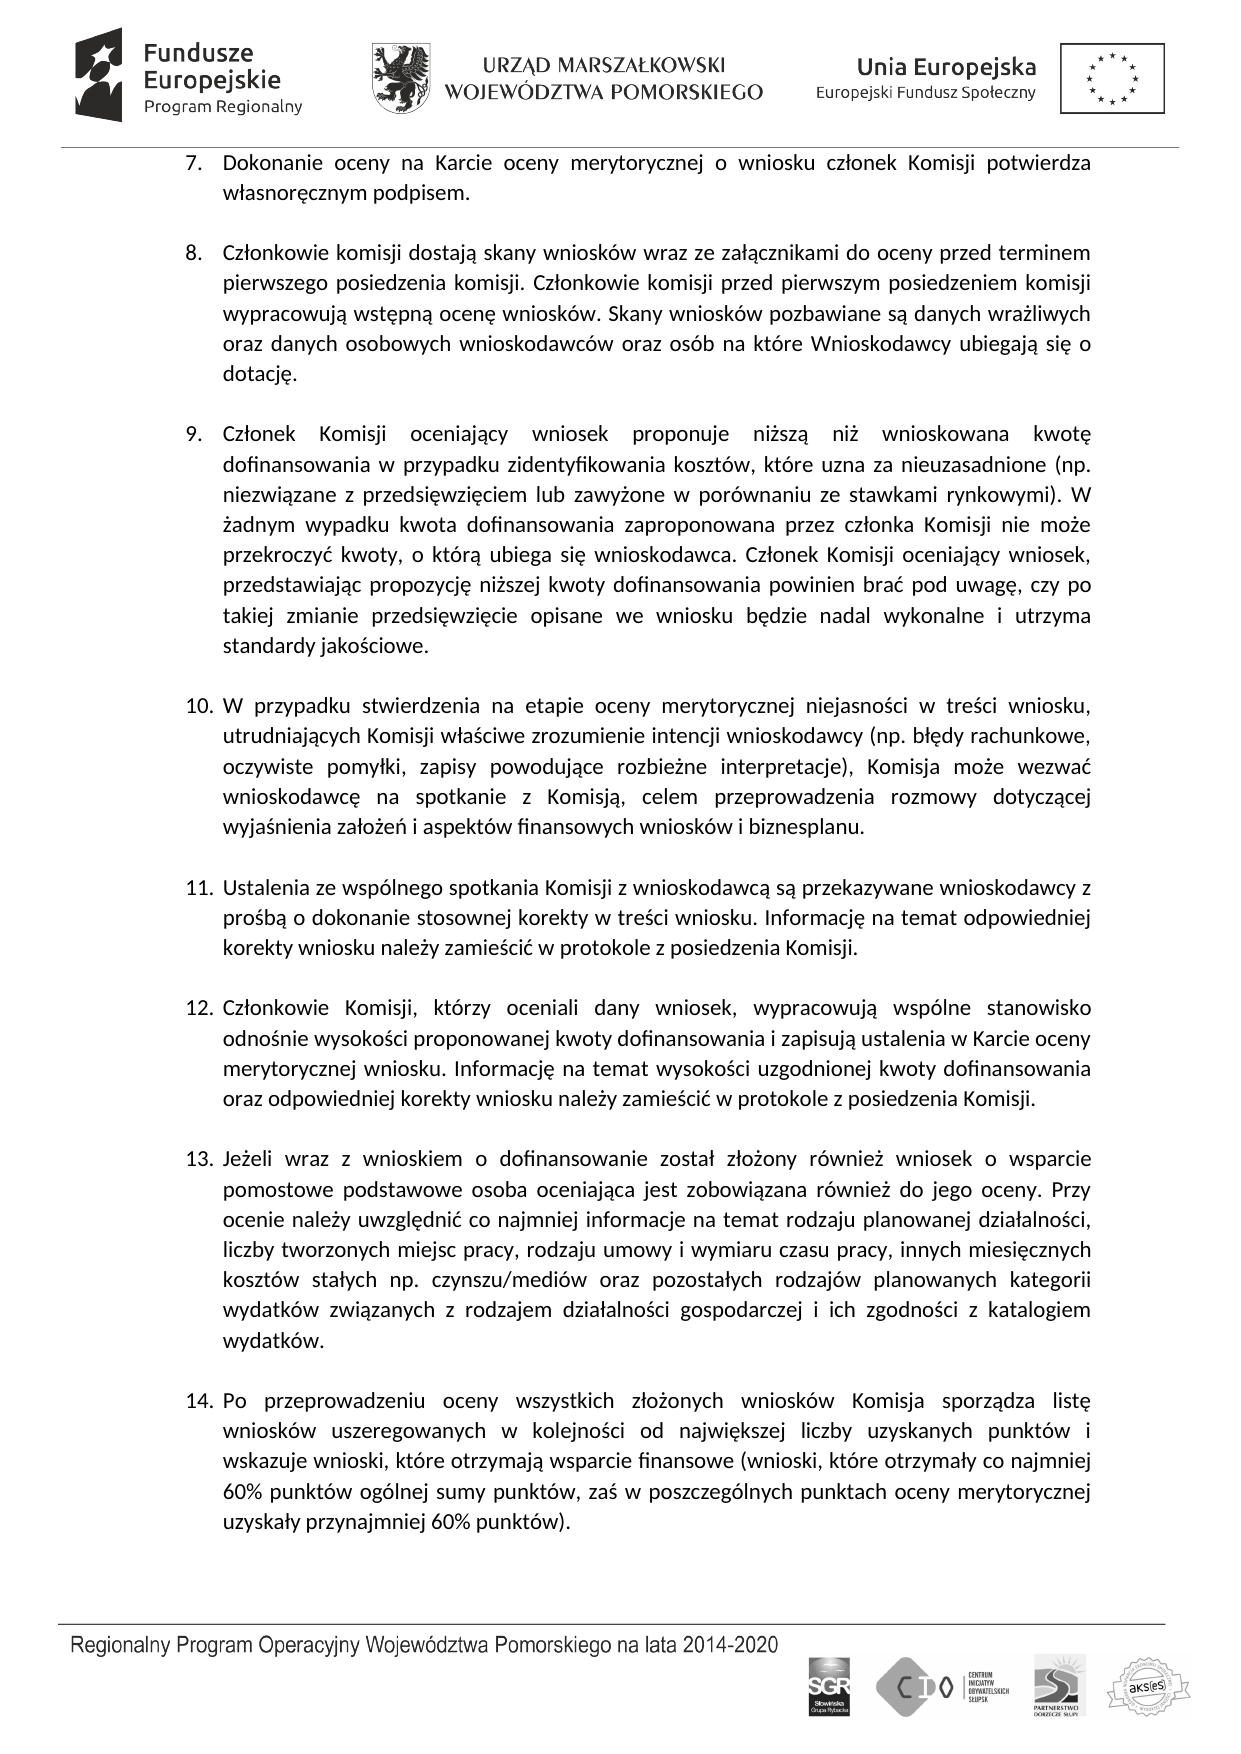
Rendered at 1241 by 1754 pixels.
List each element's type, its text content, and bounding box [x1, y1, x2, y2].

list Członkowie Komisji, którzy oceniali dany wniosek, wypracowują wspólne stanowisko odnośnie wysokości proponowanej kwoty dofinansowania i zapisują ustalenia w Karcie oceny merytorycznej wniosku. Informację na temat wysokości uzgodnionej kwoty dofinansowania oraz odpowiedniej korekty wniosku należy zamieścić w protokole z posiedzenia Komisji. [185, 993, 1093, 1112]
picture [57, 1623, 1196, 1722]
list Po przeprowadzeniu oceny wszystkich złożonych wniosków Komisja sporządza listę wniosków uszeregowanych w kolejności od największej liczby uzyskanych punktów i wskazuje wnioski, które otrzymają wsparcie finansowe (wnioski, które otrzymały co najmniej 60% punktów ogólnej sumy punktów, zaś w poszczególnych punktach oceny merytorycznej uzyskały przynajmniej 60% punktów). [185, 1386, 1093, 1535]
list Ustalenia ze wspólnego spotkania Komisji z wnioskodawcą są przekazywane wnioskodawcy z prośbą o dokonanie stosownej korekty w treści wniosku. Informację na temat odpowiedniej korekty wniosku należy zamieścić w protokole z posiedzenia Komisji. [185, 873, 1093, 961]
list Jeżeli wraz z wnioskiem o dofinansowanie został złożony również wniosek o wsparcie pomostowe podstawowe osoba oceniająca jest zobowiązana również do jego oceny. Przy ocenie należy uwzględnić co najmniej informacje na temat rodzaju planowanej działalności, liczby tworzonych miejsc pracy, rodzaju umowy i wymiaru czasu pracy, innych miesięcznych kosztów stałych np. czynszu/mediów oraz pozostałych rodzajów planowanych kategorii wydatków związanych z rodzajem działalności gospodarczej i ich zgodności z katalogiem wydatków. [185, 1144, 1093, 1354]
picture [60, 27, 1180, 148]
list Członek Komisji oceniający wniosek proponuje niższą niż wnioskowana kwotę dofinansowania w przypadku zidentyfikowania kosztów, które uzna za nieuzasadnione (np. niezwiązane z przedsięwzięciem lub zawyżone w porównaniu ze stawkami rynkowymi). W żadnym wypadku kwota dofinansowania zaproponowana przez członka Komisji nie może przekroczyć kwoty, o którą ubiega się wnioskodawca. Członek Komisji oceniający wniosek, przedstawiając propozycję niższej kwoty dofinansowania powinien brać pod uwagę, czy po takiej zmianie przedsięwzięcie opisane we wniosku będzie nadal wykonalne i utrzyma standardy jakościowe. [185, 419, 1093, 659]
list Członkowie komisji dostają skany wniosków wraz ze załącznikami do oceny przed terminem pierwszego posiedzenia komisji. Członkowie komisji przed pierwszym posiedzeniem komisji wypracowują wstępną ocenę wniosków. Skany wniosków pozbawiane są danych wrażliwych oraz danych osobowych wnioskodawców oraz osób na które Wnioskodawcy ubiegają się o dotację. [185, 238, 1093, 387]
list W przypadku stwierdzenia na etapie oceny merytorycznej niejasności w treści wniosku, utrudniających Komisji właściwe zrozumienie intencji wnioskodawcy (np. błędy rachunkowe, oczywiste pomyłki, zapisy powodujące rozbieżne interpretacje), Komisja może wezwać wnioskodawcę na spotkanie z Komisją, celem przeprowadzenia rozmowy dotyczącej wyjaśnienia założeń i aspektów finansowych wniosków i biznesplanu. [185, 691, 1093, 840]
list Dokonanie oceny na Karcie oceny merytorycznej o wniosku członek Komisji potwierdza własnoręcznym podpisem. [185, 148, 1093, 206]
